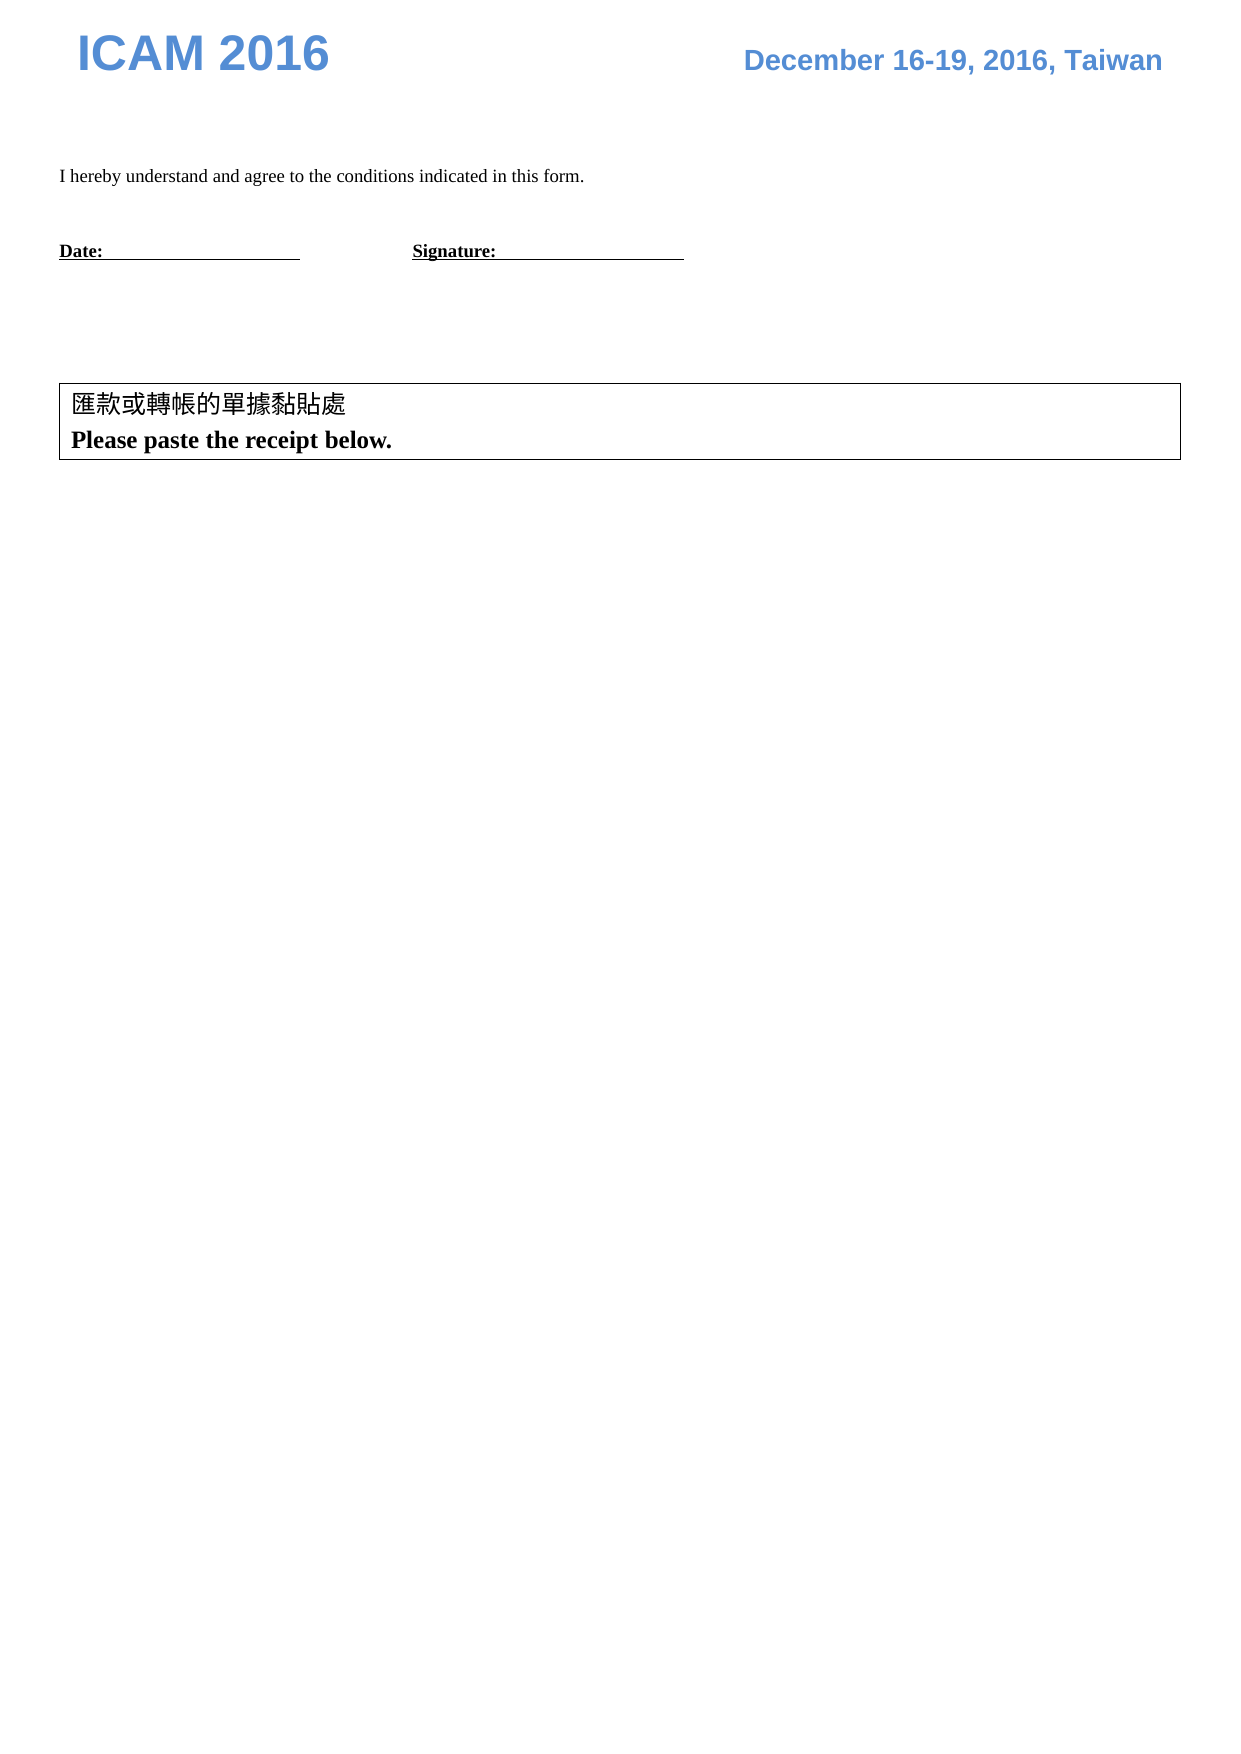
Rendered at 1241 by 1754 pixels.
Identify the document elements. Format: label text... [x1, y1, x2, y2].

table_header 匯款或轉帳的單據黏貼處 Please paste the receipt below. [60, 384, 1180, 458]
text I hereby understand and agree to the conditions indicated in this form. [59, 157, 1181, 195]
text Date: Signature: [59, 232, 1181, 270]
